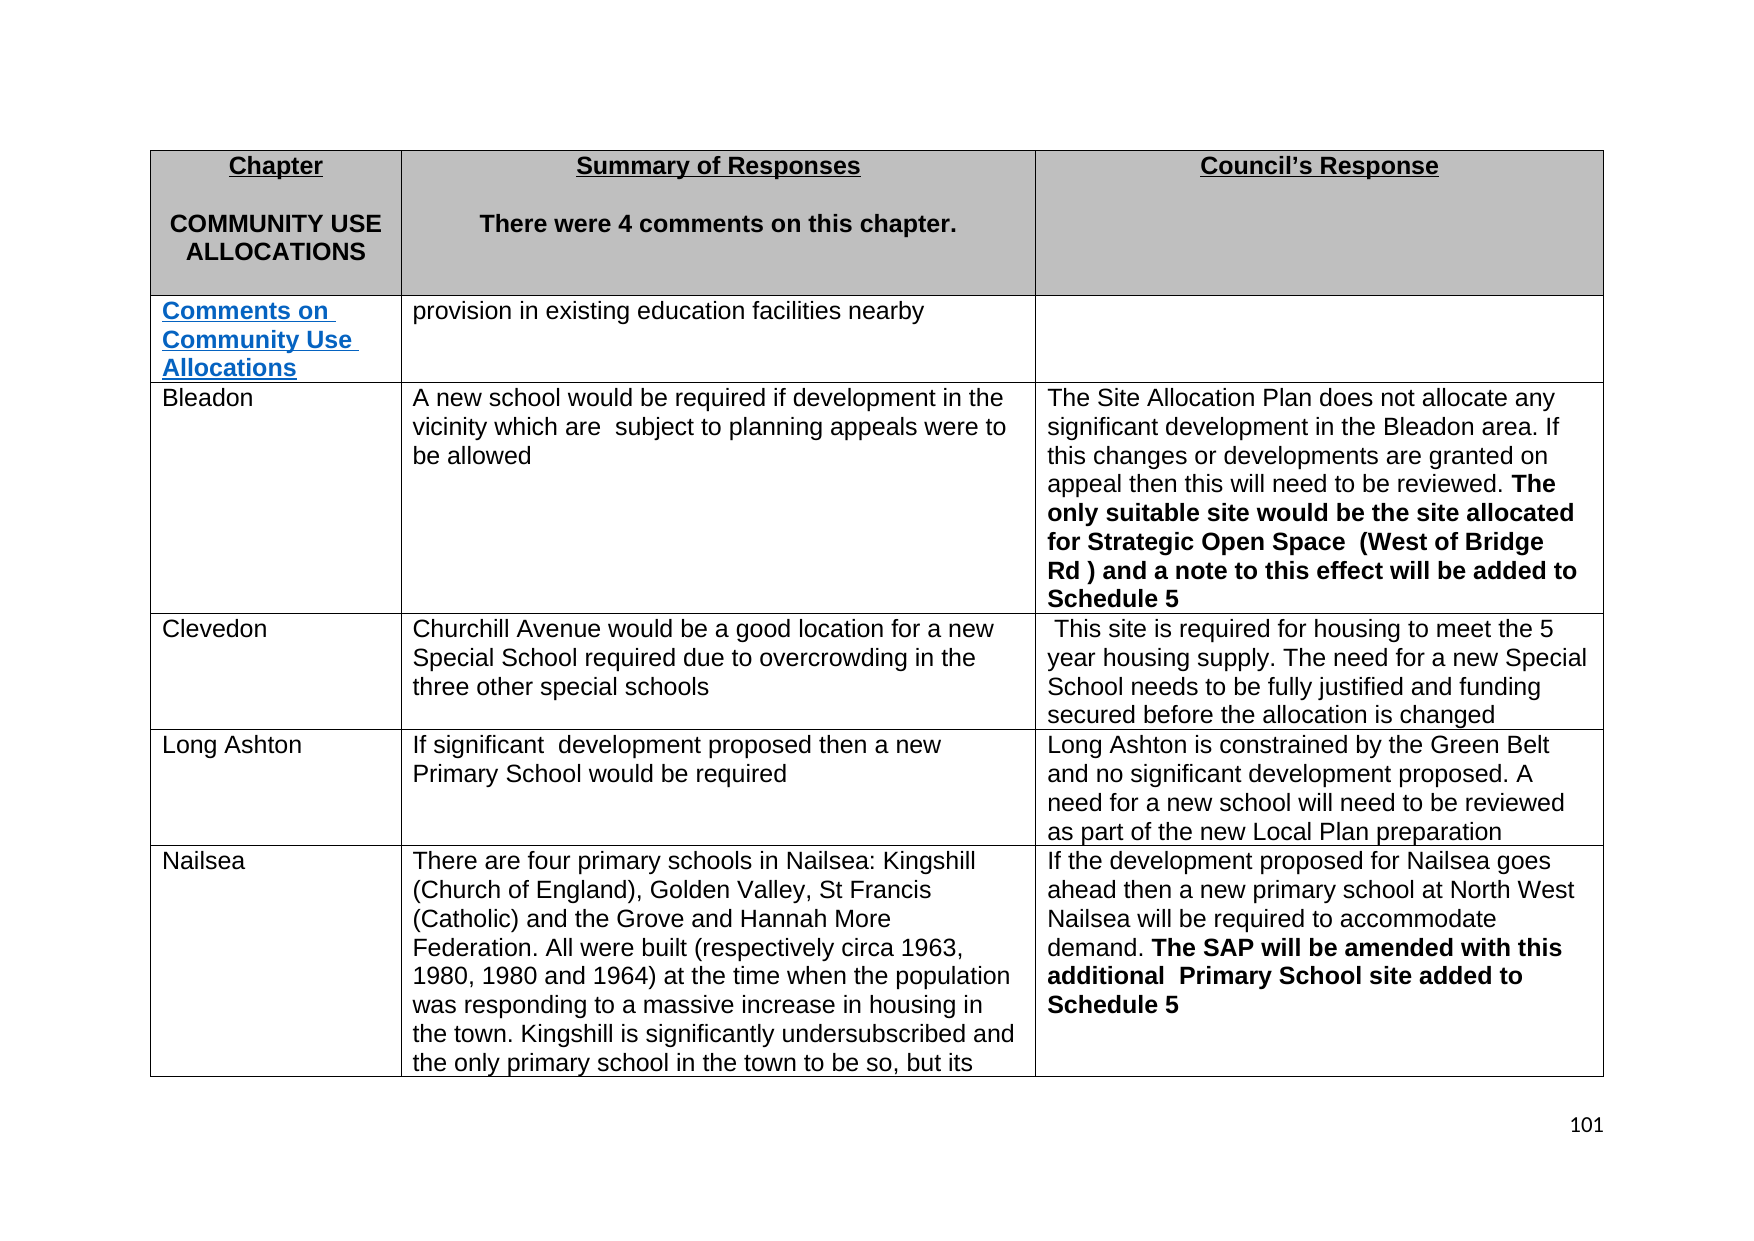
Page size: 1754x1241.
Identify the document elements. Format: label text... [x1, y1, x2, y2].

table_header Council’s Response [1036, 151, 1603, 295]
table_cell Bleadon [151, 383, 401, 613]
table_header Chapter COMMUNITY USE ALLOCATIONS [151, 151, 401, 295]
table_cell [1036, 846, 1603, 1076]
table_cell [151, 296, 401, 382]
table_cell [151, 846, 401, 1076]
table_cell Long Ashton is constrained by the Green Belt and no significant development proposed. A need for a new school will need to be reviewed as part of the new Local Plan preparation [1036, 730, 1603, 845]
table_cell The Site Allocation Plan does not allocate any significant development in the Bleadon area. If this changes or developments are granted on appeal then this will need to be reviewed. The only suitable site would be the site allocated for Strategic Open Space (West of Bridge Rd ) and a note to this effect will be added to Schedule 5 [1036, 383, 1603, 613]
table_cell A new school would be required if development in the vicinity which are subject to planning appeals were to be allowed [402, 383, 1035, 613]
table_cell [1036, 296, 1603, 382]
table_cell Clevedon [151, 614, 401, 729]
table_cell Churchill Avenue would be a good location for a new Special School required due to overcrowding in the three other special schools [402, 614, 1035, 729]
table_header Summary of Responses There were 4 comments on this chapter. [402, 151, 1035, 295]
table_cell If significant development proposed then a new Primary School would be required [402, 730, 1035, 845]
table_cell This site is required for housing to meet the 5 year housing supply. The need for a new Special School needs to be fully justified and funding secured before the allocation is changed [1036, 614, 1603, 729]
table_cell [402, 296, 1035, 382]
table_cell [402, 846, 1035, 1076]
table_cell Long Ashton [151, 730, 401, 845]
